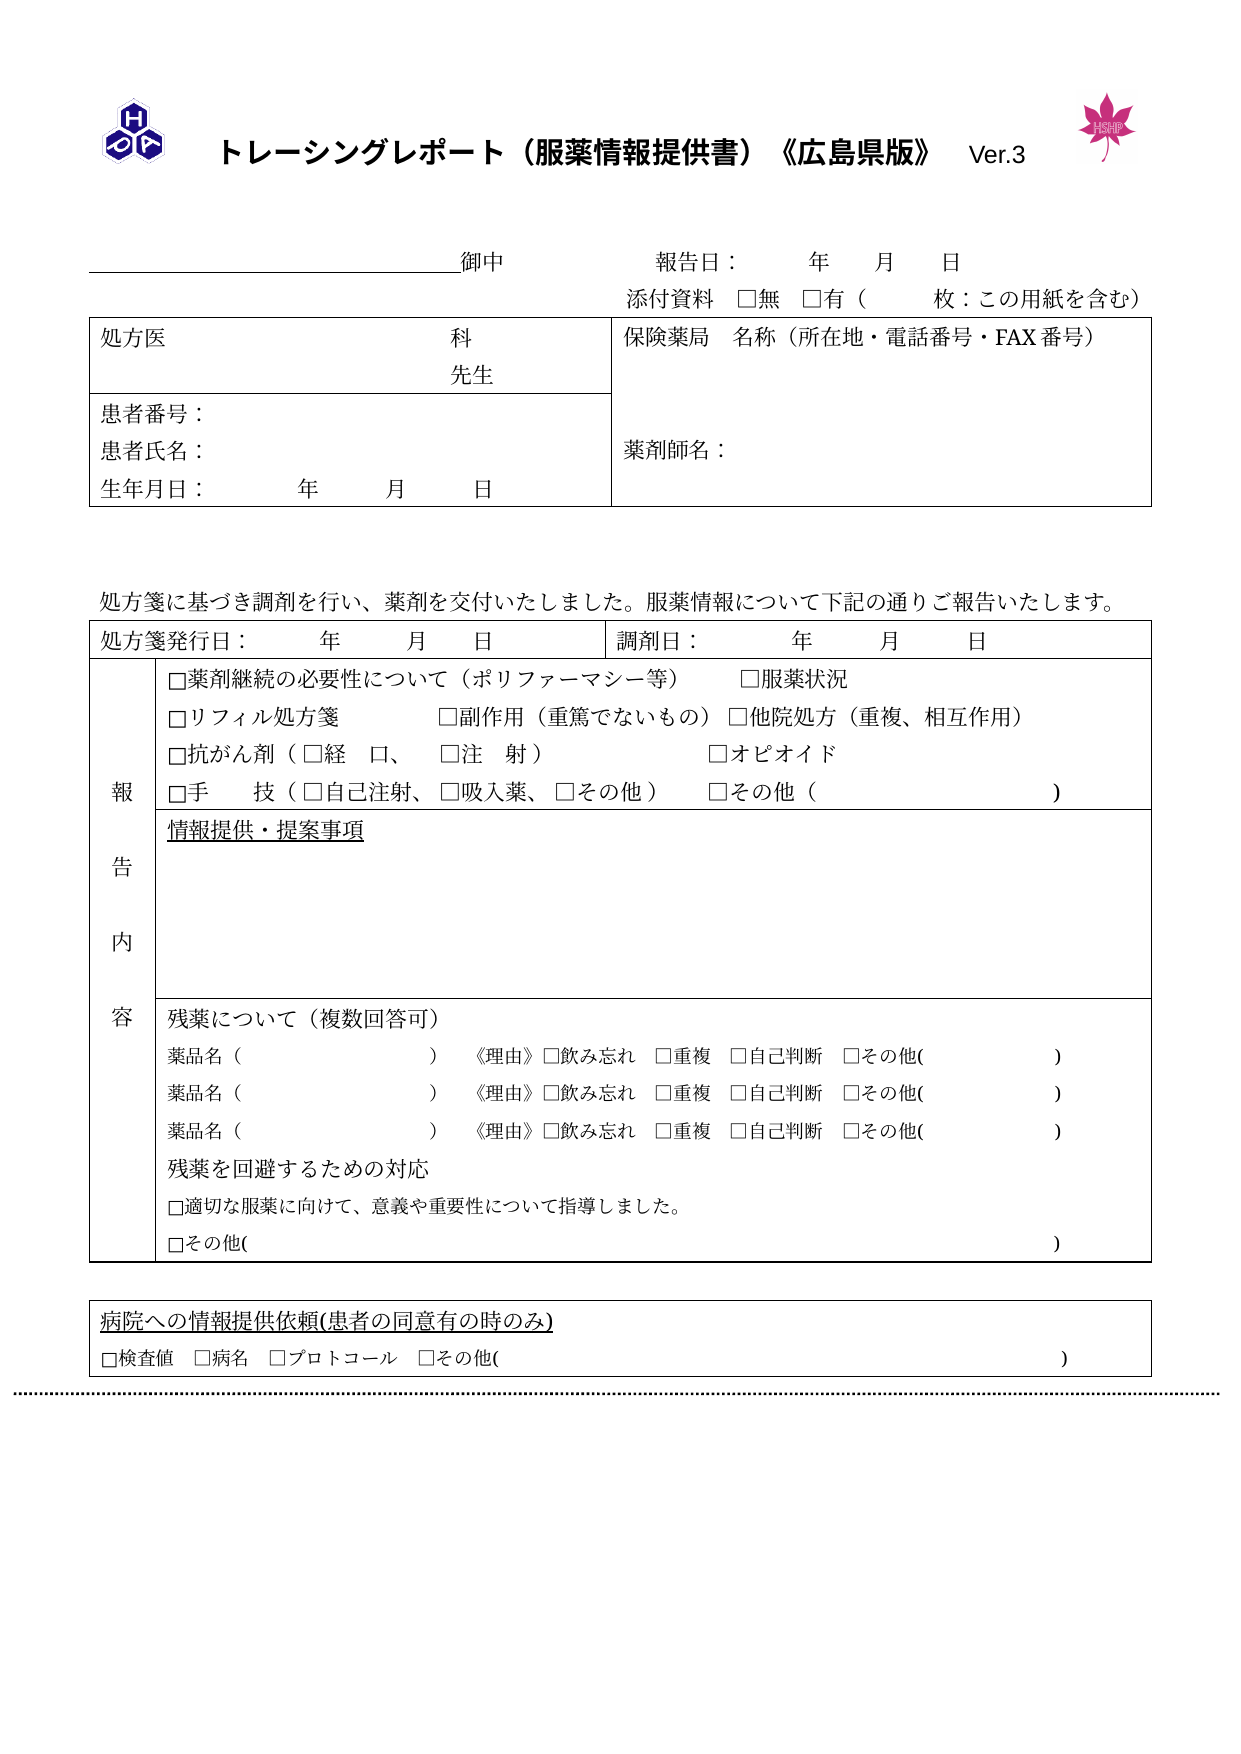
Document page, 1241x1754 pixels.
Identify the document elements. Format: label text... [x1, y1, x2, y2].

table_header 保険薬局 名称（所在地・電話番号・FAX番号） 薬剤師名： [612, 318, 1151, 506]
text 添付資料 □無 □有（ 枚：この用紙を含む） [89, 279, 1152, 317]
table_header 処方医 科 先生 [90, 318, 611, 393]
table_cell 残薬について（複数回答可） 薬品名（ ） 《理由》□飲み忘れ □重複 □自己判断 □その他( ) 薬品名（ ） 《理由》□飲み忘れ □重複 □自己判断 □その他( ) 薬品名（ ） 《理由》□飲み忘れ □重複 □自己判断 □その他( ) 残薬を回避するための対応 □適切な服薬に向けて、意義や重要性について指導しました。 □その他( ) [156, 999, 1151, 1261]
table_header 病院への情報提供依頼(患者の同意有の時のみ) □検査値 □病名 □プロトコール □その他( ) [90, 1301, 1151, 1376]
subtitle トレーシングレポート（服薬情報提供書）《広島県版》 Ver.3 [89, 89, 1152, 202]
table_header 処方箋発行日： 年 月 日 [90, 621, 605, 658]
picture [102, 98, 165, 164]
table_cell □薬剤継続の必要性について（ポリファーマシー等） □服薬状況 □リフィル処方箋 □副作用（重篤でないもの） □他院処方（重複、相互作用） □抗がん剤（ □経 口、 □注 射 ） □オピオイド □手 技（ □自己注射、 □吸入薬、 □その他 ） □その他（ ) [156, 659, 1151, 809]
table_cell 報 告 内 容 [90, 659, 155, 1261]
table_cell 患者番号： 患者氏名： 生年月日： 年 月 日 [90, 394, 611, 506]
text 御中 報告日： 年 月 日 [89, 242, 1152, 279]
text 処方箋に基づき調剤を行い、薬剤を交付いたしました。服薬情報について下記の通りご報告いたします。 [89, 582, 1152, 620]
table_header 調剤日： 年 月 日 [606, 621, 1151, 658]
picture [1075, 89, 1138, 164]
table_cell 情報提供・提案事項 [156, 810, 1151, 998]
